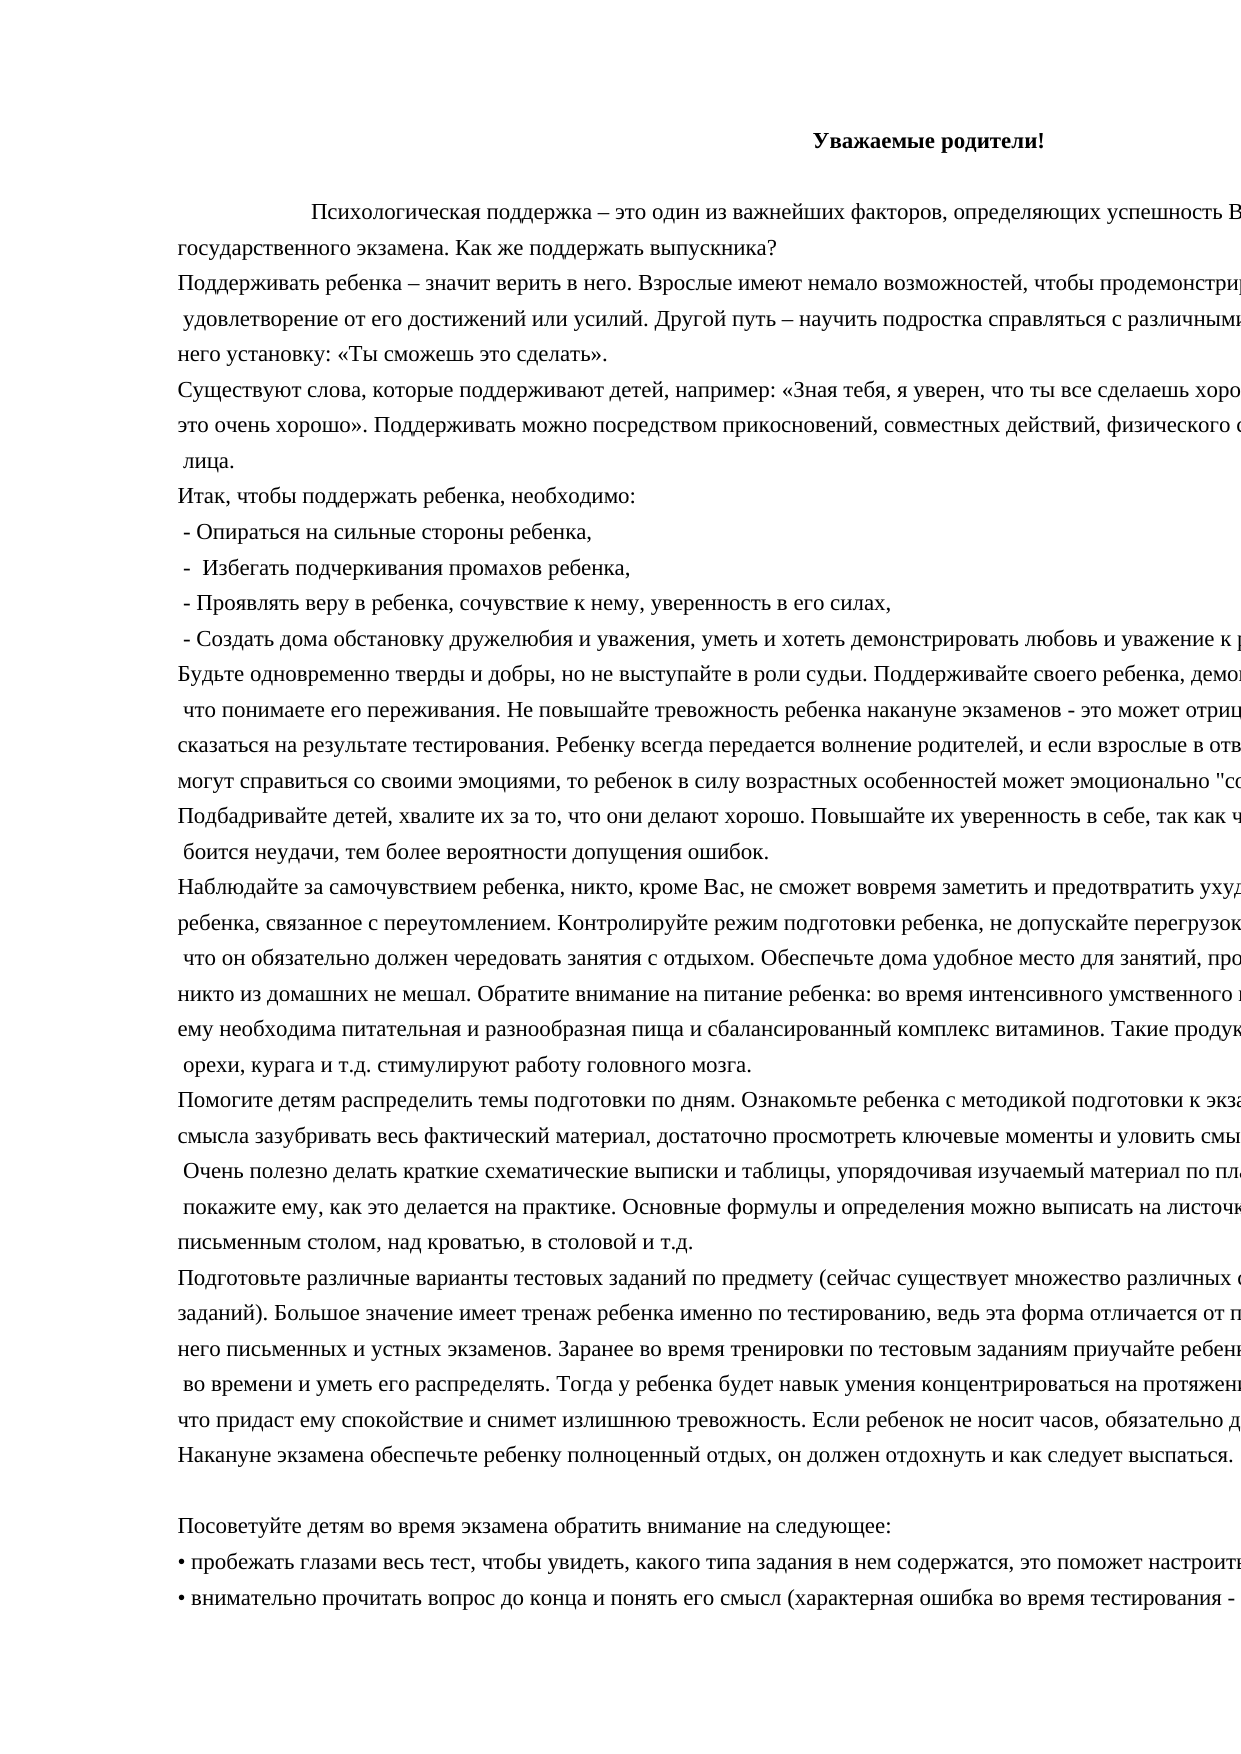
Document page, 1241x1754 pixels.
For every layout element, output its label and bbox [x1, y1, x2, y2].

table_header [177, 118, 958, 1610]
